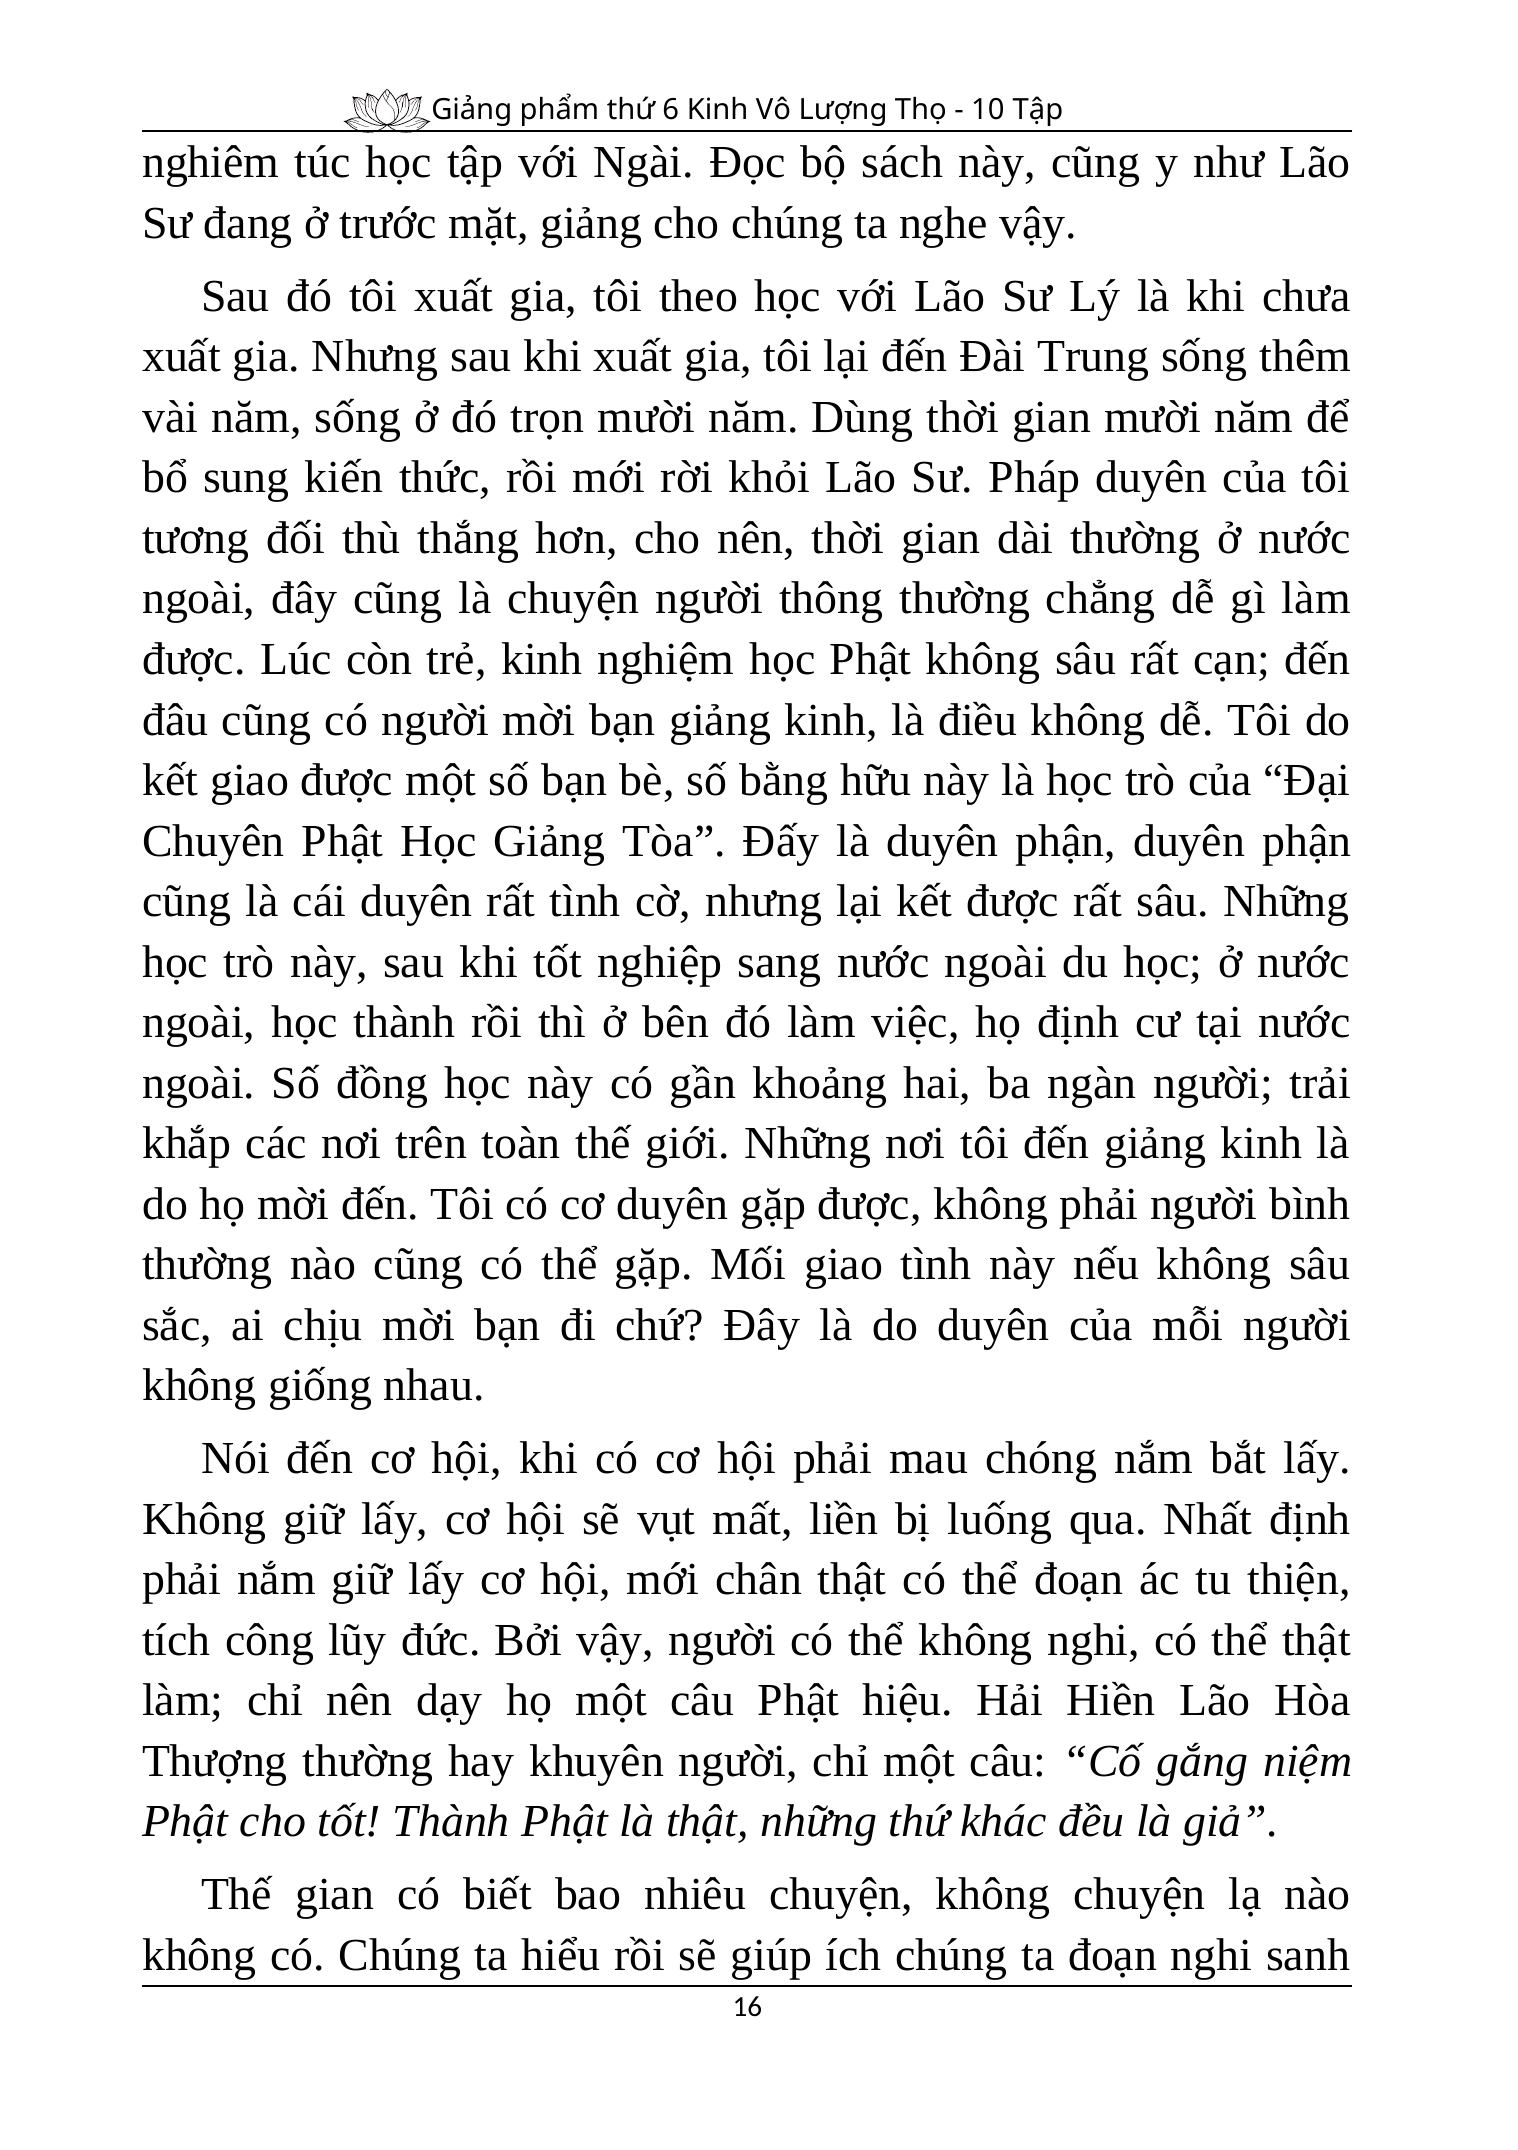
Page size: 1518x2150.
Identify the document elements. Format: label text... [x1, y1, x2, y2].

text Nói đến cơ hội, khi có cơ hội phải mau chóng nắm bắt lấy. Không giữ lấy, cơ hội sẽ vụt mất, liền bị luống qua. Nhất định phải nắm giữ lấy cơ hội, mới chân thật có thể đoạn ác tu thiện, tích công lũy đức. Bởi vậy, người có thể không nghi, có thể thật làm; chỉ nên dạy họ một câu Phật hiệu. Hải Hiền Lão Hòa Thượng thường hay khuyên người, chỉ một câu: “Cố gắng niệm Phật cho tốt! Thành Phật là thật, những thứ khác đều là giả”. [142, 1431, 1352, 1847]
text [142, 1867, 1352, 1980]
text Sau đó tôi xuất gia, tôi theo học với Lão Sư Lý là khi chưa xuất gia. Nhưng sau khi xuất gia, tôi lại đến Đài Trung sống thêm vài năm, sống ở đó trọn mười năm. Dùng thời gian mười năm để bổ sung kiến thức, rồi mới rời khỏi Lão Sư. Pháp duyên của tôi tương đối thù thắng hơn, cho nên, thời gian dài thường ở nước ngoài, đây cũng là chuyện người thông thường chẳng dễ gì làm được. Lúc còn trẻ, kinh nghiệm học Phật không sâu rất cạn; đến đâu cũng có người mời bạn giảng kinh, là điều không dễ. Tôi do kết giao được một số bạn bè, số bằng hữu này là học trò của “Đại Chuyên Phật Học Giảng Tòa”. Đấy là duyên phận, duyên phận cũng là cái duyên rất tình cờ, nhưng lại kết được rất sâu. Những học trò này, sau khi tốt nghiệp sang nước ngoài du học; ở nước ngoài, học thành rồi thì ở bên đó làm việc, họ định cư tại nước ngoài. Số đồng học này có gần khoảng hai, ba ngàn người; trải khắp các nơi trên toàn thế giới. Những nơi tôi đến giảng kinh là do họ mời đến. Tôi có cơ duyên gặp được, không phải người bình thường nào cũng có thể gặp. Mối giao tình này nếu không sâu sắc, ai chịu mời bạn đi chứ? Đây là do duyên của mỗi người không giống nhau. [142, 268, 1352, 1411]
picture [342, 85, 432, 130]
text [142, 135, 1352, 248]
